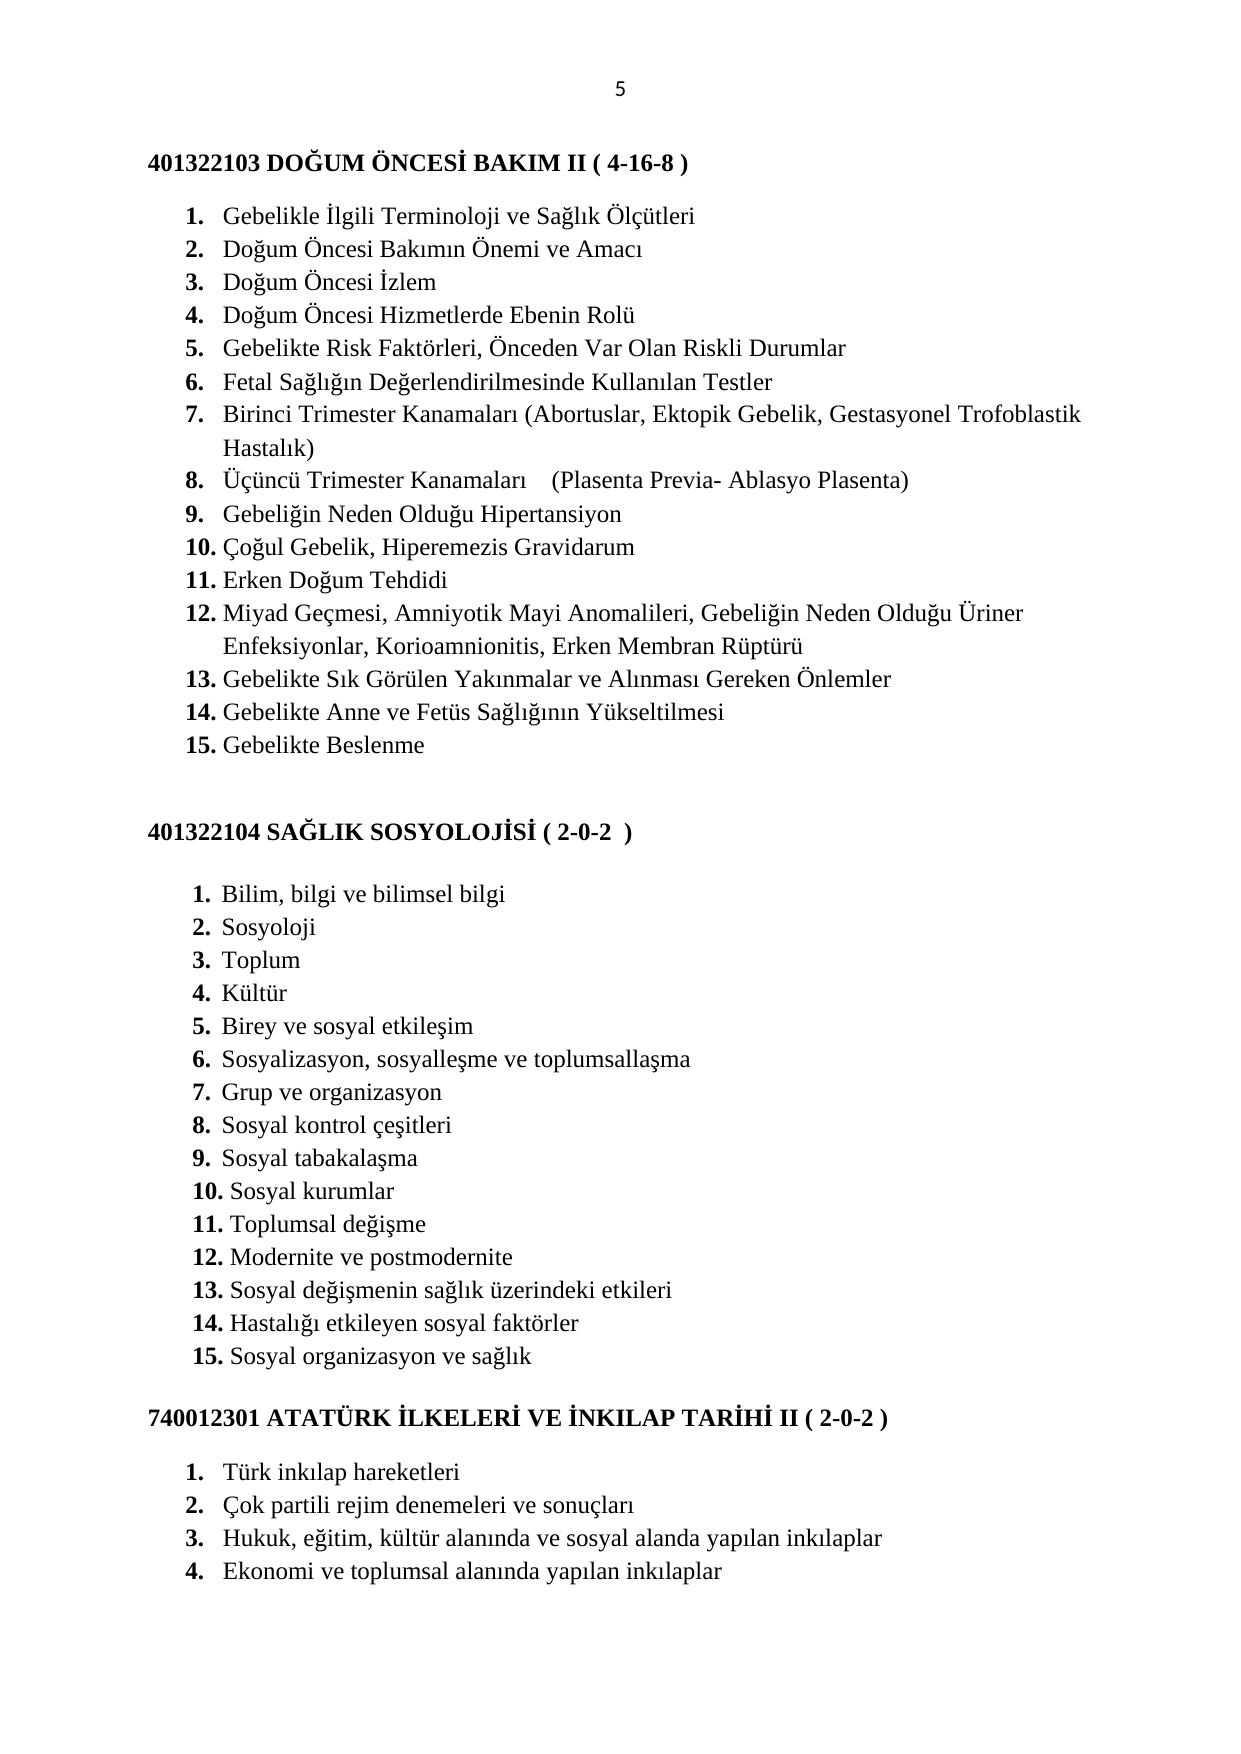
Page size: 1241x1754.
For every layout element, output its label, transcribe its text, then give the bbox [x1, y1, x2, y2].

list Kültür [148, 978, 1093, 1007]
list Erken Doğum Tehdidi [185, 565, 1093, 593]
list 12. Modernite ve postmodernite [192, 1242, 1093, 1271]
list Gebelikte Risk Faktörleri, Önceden Var Olan Riskli Durumlar [185, 333, 1093, 362]
text 401322103 DOĞUM ÖNCESİ BAKIM II ( 4-16-8 ) [148, 148, 1093, 176]
list Gebelikte Sık Görülen Yakınmalar ve Alınması Gereken Önlemler [185, 664, 1093, 692]
list Doğum Öncesi Hizmetlerde Ebenin Rolü [185, 301, 1093, 329]
text 740012301 ATATÜRK İLKELERİ VE İNKILAP TARİHİ II ( 2-0-2 ) [148, 1403, 1093, 1432]
list 15. Sosyal organizasyon ve sağlık [192, 1341, 1093, 1370]
list Birey ve sosyal etkileşim [148, 1011, 1093, 1040]
list Sosyal kontrol çeşitleri [148, 1110, 1093, 1139]
list Doğum Öncesi Bakımın Önemi ve Amacı [185, 234, 1093, 263]
list Miyad Geçmesi, Amniyotik Mayi Anomalileri, Gebeliğin Neden Olduğu Üriner Enfeksiyonlar, Korioamnionitis, Erken Membran Rüptürü [185, 598, 1093, 659]
list Gebelikte Anne ve Fetüs Sağlığının Yükseltilmesi [185, 697, 1093, 726]
list 11. Toplumsal değişme [192, 1209, 1093, 1238]
list 13. Sosyal değişmenin sağlık üzerindeki etkileri [192, 1275, 1093, 1304]
list Ekonomi ve toplumsal alanında yapılan inkılaplar [185, 1556, 1093, 1585]
list Fetal Sağlığın Değerlendirilmesinde Kullanılan Testler [185, 367, 1093, 395]
list Türk inkılap hareketleri [185, 1457, 1093, 1486]
list Sosyoloji [148, 912, 1093, 941]
list Gebelikte Beslenme [185, 730, 1093, 758]
list Sosyal tabakalaşma [148, 1143, 1093, 1172]
list 14. Hastalığı etkileyen sosyal faktörler [192, 1308, 1093, 1337]
text 401322104 SAĞLIK SOSYOLOJİSİ ( 2-0-2 ) [148, 817, 1093, 845]
list Gebelikle İlgili Terminoloji ve Sağlık Ölçütleri [185, 201, 1093, 230]
list 10. Sosyal kurumlar [192, 1176, 1093, 1205]
list Grup ve organizasyon [148, 1077, 1093, 1106]
list Hukuk, eğitim, kültür alanında ve sosyal alanda yapılan inkılaplar [185, 1523, 1093, 1552]
list Birinci Trimester Kanamaları (Abortuslar, Ektopik Gebelik, Gestasyonel Trofoblastik Hastalık) [185, 399, 1093, 461]
list Bilim, bilgi ve bilimsel bilgi [148, 879, 1093, 908]
list Sosyalizasyon, sosyalleşme ve toplumsallaşma [148, 1044, 1093, 1073]
list Üçüncü Trimester Kanamaları (Plasenta Previa- Ablasyo Plasenta) [185, 466, 1093, 494]
list Toplum [148, 945, 1093, 974]
list Doğum Öncesi İzlem [185, 267, 1093, 296]
list Çok partili rejim denemeleri ve sonuçları [185, 1490, 1093, 1519]
list Gebeliğin Neden Olduğu Hipertansiyon [185, 499, 1093, 527]
list Çoğul Gebelik, Hiperemezis Gravidarum [185, 532, 1093, 560]
